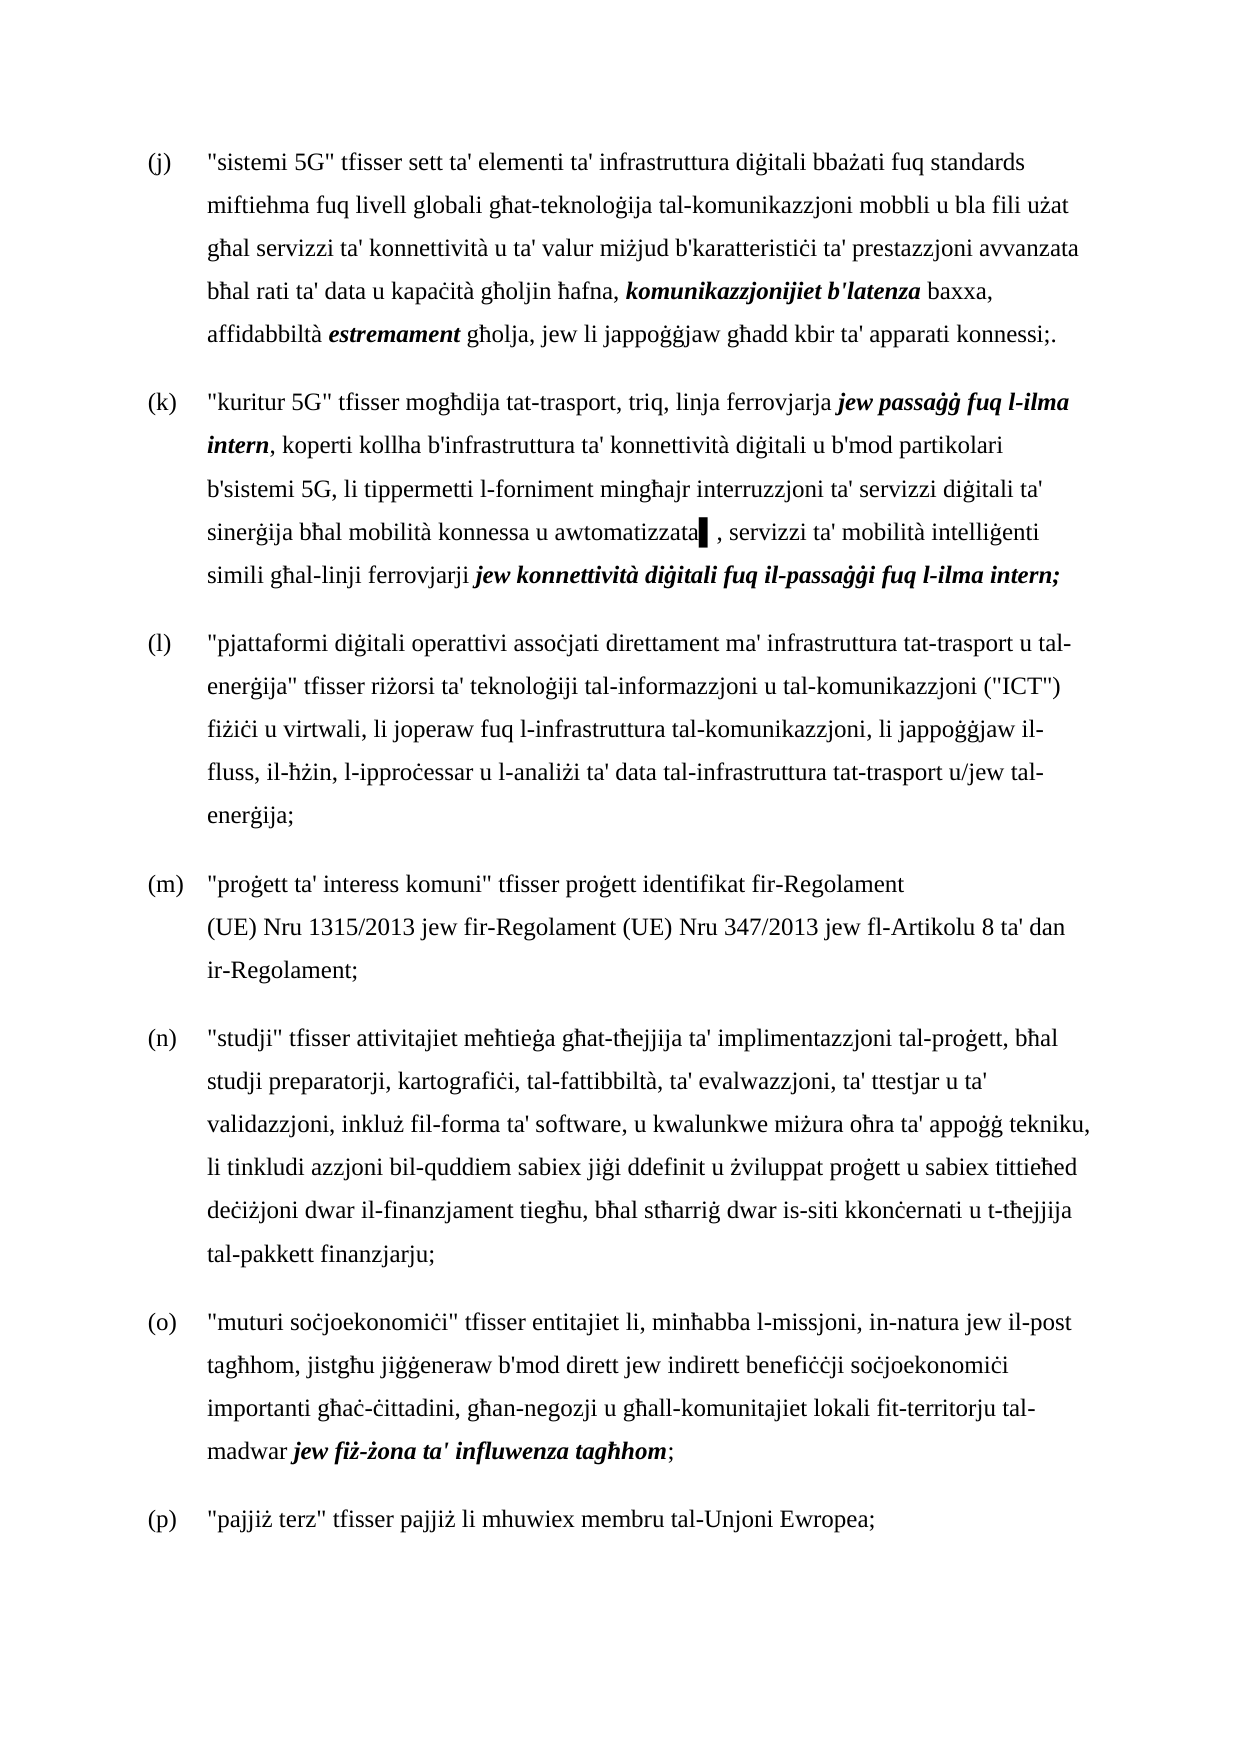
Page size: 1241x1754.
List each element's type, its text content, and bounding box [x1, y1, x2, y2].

text (l) "pjattaformi diġitali operattivi assoċjati direttament ma' infrastruttura tat-trasport u tal-enerġija" tfisser riżorsi ta' teknoloġiji tal-informazzjoni u tal-komunikazzjoni ("ICT") fiżiċi u virtwali, li joperaw fuq l-infrastruttura tal-komunikazzjoni, li jappoġġjaw il-fluss, il-ħżin, l-ipproċessar u l-analiżi ta' data tal-infrastruttura tat-trasport u/jew tal-enerġija; [148, 628, 1092, 829]
text (k) "kuritur 5G" tfisser mogħdija tat-trasport, triq, linja ferrovjarja jew passaġġ fuq l-ilma intern, koperti kollha b'infrastruttura ta' konnettività diġitali u b'mod partikolari b'sistemi 5G, li tippermetti l-forniment mingħajr interruzzjoni ta' servizzi diġitali ta' sinerġija bħal mobilità konnessa u awtomatizzata▌, servizzi ta' mobilità intelliġenti simili għal-linji ferrovjarji jew konnettività diġitali fuq il-passaġġi fuq l-ilma intern; [148, 387, 1092, 589]
text (o) "muturi soċjoekonomiċi" tfisser entitajiet li, minħabba l-missjoni, in-natura jew il-post tagħhom, jistgħu jiġġeneraw b'mod dirett jew indirett benefiċċji soċjoekonomiċi importanti għaċ-ċittadini, għan-negozji u għall-komunitajiet lokali fit-territorju tal-madwar jew fiż-żona ta' influwenza tagħhom; [148, 1307, 1092, 1465]
text (j) "sistemi 5G" tfisser sett ta' elementi ta' infrastruttura diġitali bbażati fuq standards miftiehma fuq livell globali għat-teknoloġija tal-komunikazzjoni mobbli u bla fili użat għal servizzi ta' konnettività u ta' valur miżjud b'karatteristiċi ta' prestazzjoni avvanzata bħal rati ta' data u kapaċità għoljin ħafna, komunikazzjonijiet b'latenza baxxa, affidabbiltà estremament għolja, jew li jappoġġjaw għadd kbir ta' apparati konnessi;. [148, 147, 1092, 348]
text (n) "studji" tfisser attivitajiet meħtieġa għat-tħejjija ta' implimentazzjoni tal-proġett, bħal studji preparatorji, kartografiċi, tal-fattibbiltà, ta' evalwazzjoni, ta' ttestjar u ta' validazzjoni, inkluż fil-forma ta' software, u kwalunkwe miżura oħra ta' appoġġ tekniku, li tinkludi azzjoni bil-quddiem sabiex jiġi ddefinit u żviluppat proġett u sabiex tittieħed deċiżjoni dwar il-finanzjament tiegħu, bħal stħarriġ dwar is-siti kkonċernati u t-tħejjija tal-pakkett finanzjarju; [148, 1023, 1092, 1267]
text (p) "pajjiż terz" tfisser pajjiż li mhuwiex membru tal-Unjoni Ewropea; [148, 1504, 1092, 1533]
text (m) "proġett ta' interess komuni" tfisser proġett identifikat fir-Regolament (UE) Nru 1315/2013 jew fir-Regolament (UE) Nru 347/2013 jew fl-Artikolu 8 ta' dan ir-Regolament; [148, 869, 1092, 984]
